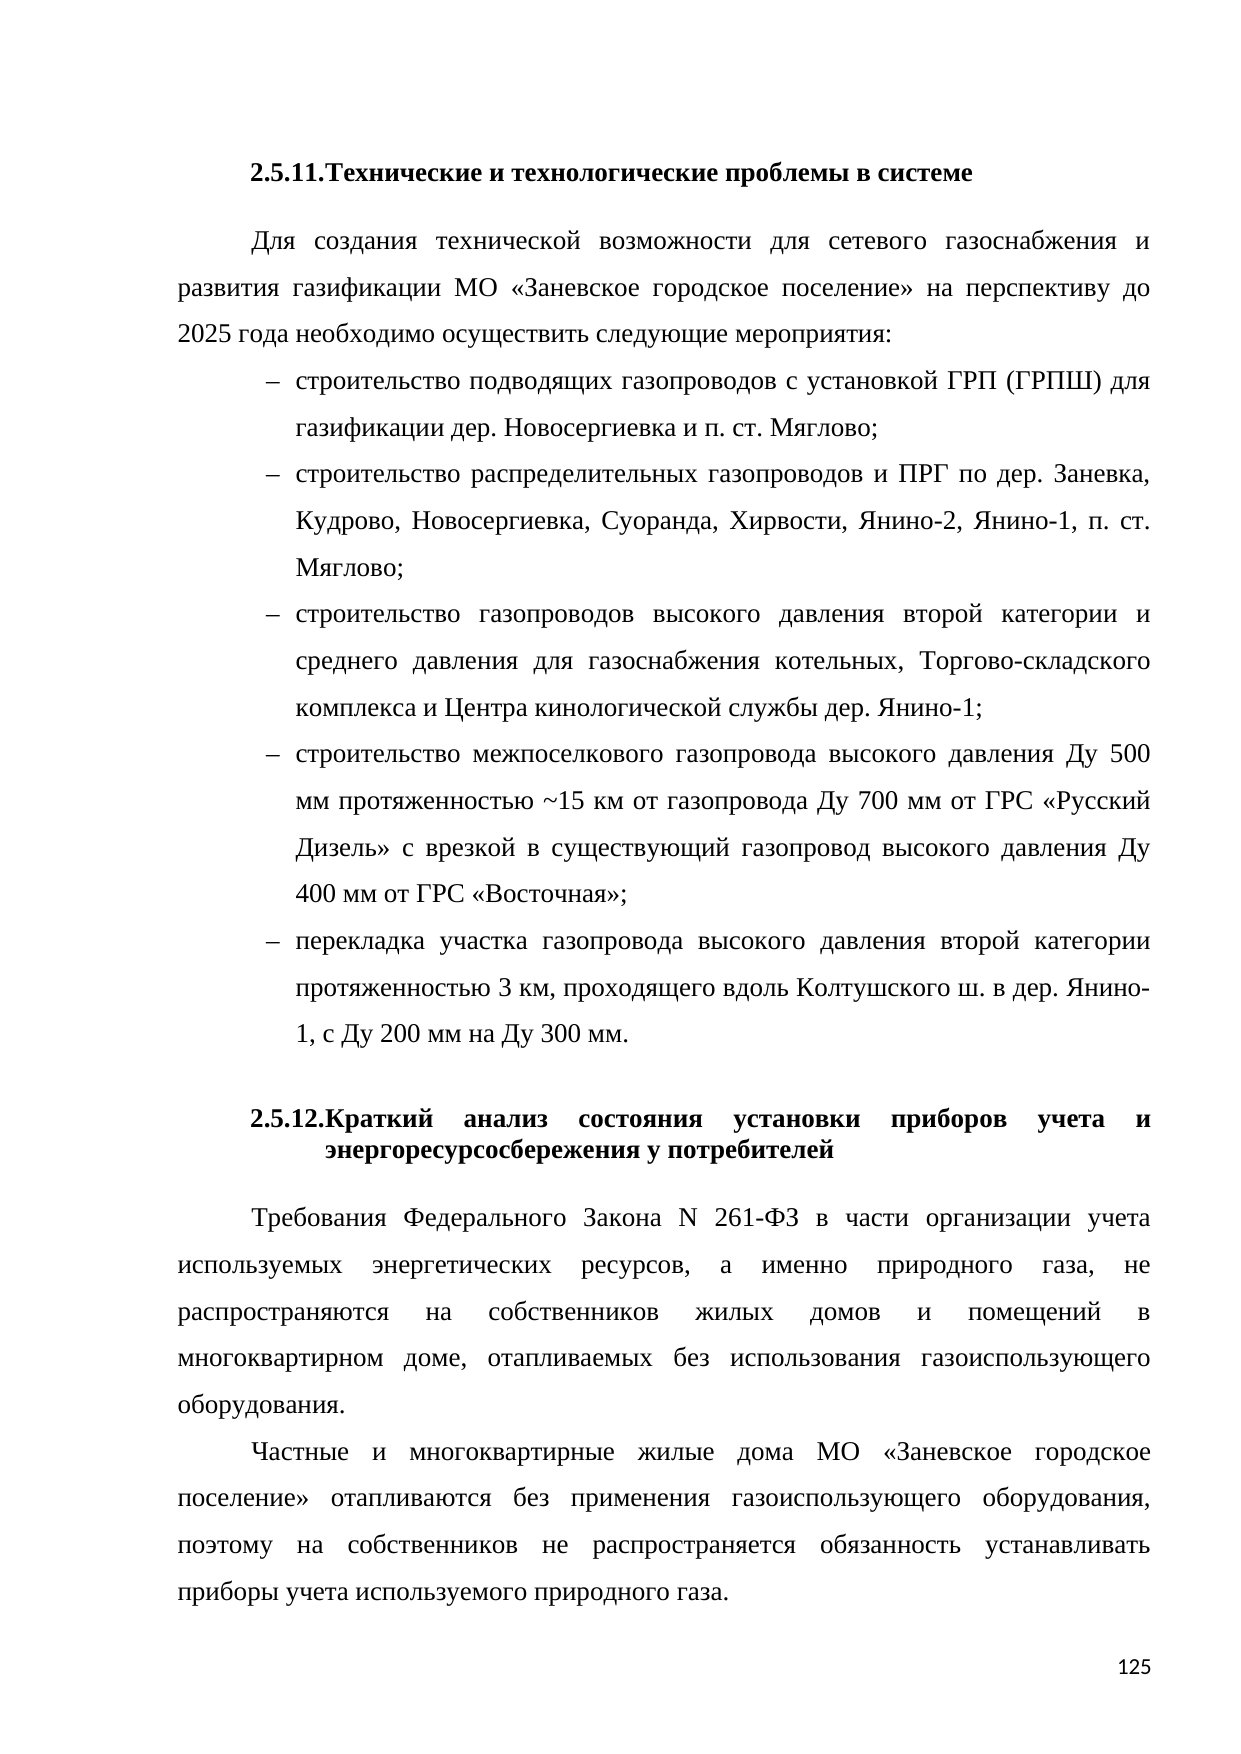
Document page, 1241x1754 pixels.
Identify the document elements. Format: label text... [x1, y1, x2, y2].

text Краткий анализ состояния установки приборов учета и энергоресурсосбережения у потребителей [250, 1102, 1152, 1164]
text перекладка участка газопровода высокого давления второй категории протяженностью 3 км, проходящего вдоль Колтушского ш. в дер. Янино-1, с Ду 200 мм на Ду 300 мм. [266, 924, 1152, 1049]
text строительство межпоселкового газопровода высокого давления Ду 500 мм протяженностью ~15 км от газопровода Ду 700 мм от ГРС «Русский Дизель» с врезкой в существующий газопровод высокого давления Ду 400 мм от ГРС «Восточная»; [266, 738, 1152, 909]
text строительство распределительных газопроводов и ПРГ по дер. Заневка, Кудрово, Новосергиевка, Суоранда, Хирвости, Янино-2, Янино-1, п. ст. Мяглово; [266, 458, 1152, 582]
text строительство подводящих газопроводов с установкой ГРП (ГРПШ) для газификации дер. Новосергиевка и п. ст. Мяглово; [266, 364, 1152, 442]
text Технические и технологические проблемы в системе [250, 156, 1152, 187]
text строительство газопроводов высокого давления второй категории и среднего давления для газоснабжения котельных, Торгово-складского комплекса и Центра кинологической службы дер. Янино-1; [266, 598, 1152, 722]
text Требования Федерального Закона N 261-ФЗ в части организации учета используемых энергетических ресурсов, а именно природного газа, не распространяются на собственников жилых домов и помещений в многоквартирном доме, отапливаемых без использования газоиспользующего оборудования. [177, 1202, 1152, 1419]
text Для создания технической возможности для сетевого газоснабжения и развития газификации МО «Заневское городское поселение» на перспективу до 2025 года необходимо осуществить следующие мероприятия: [177, 224, 1152, 349]
text Частные и многоквартирные жилые дома МО «Заневское городское поселение» отапливаются без применения газоиспользующего оборудования, поэтому на собственников не распространяется обязанность устанавливать приборы учета используемого природного газа. [177, 1435, 1152, 1606]
